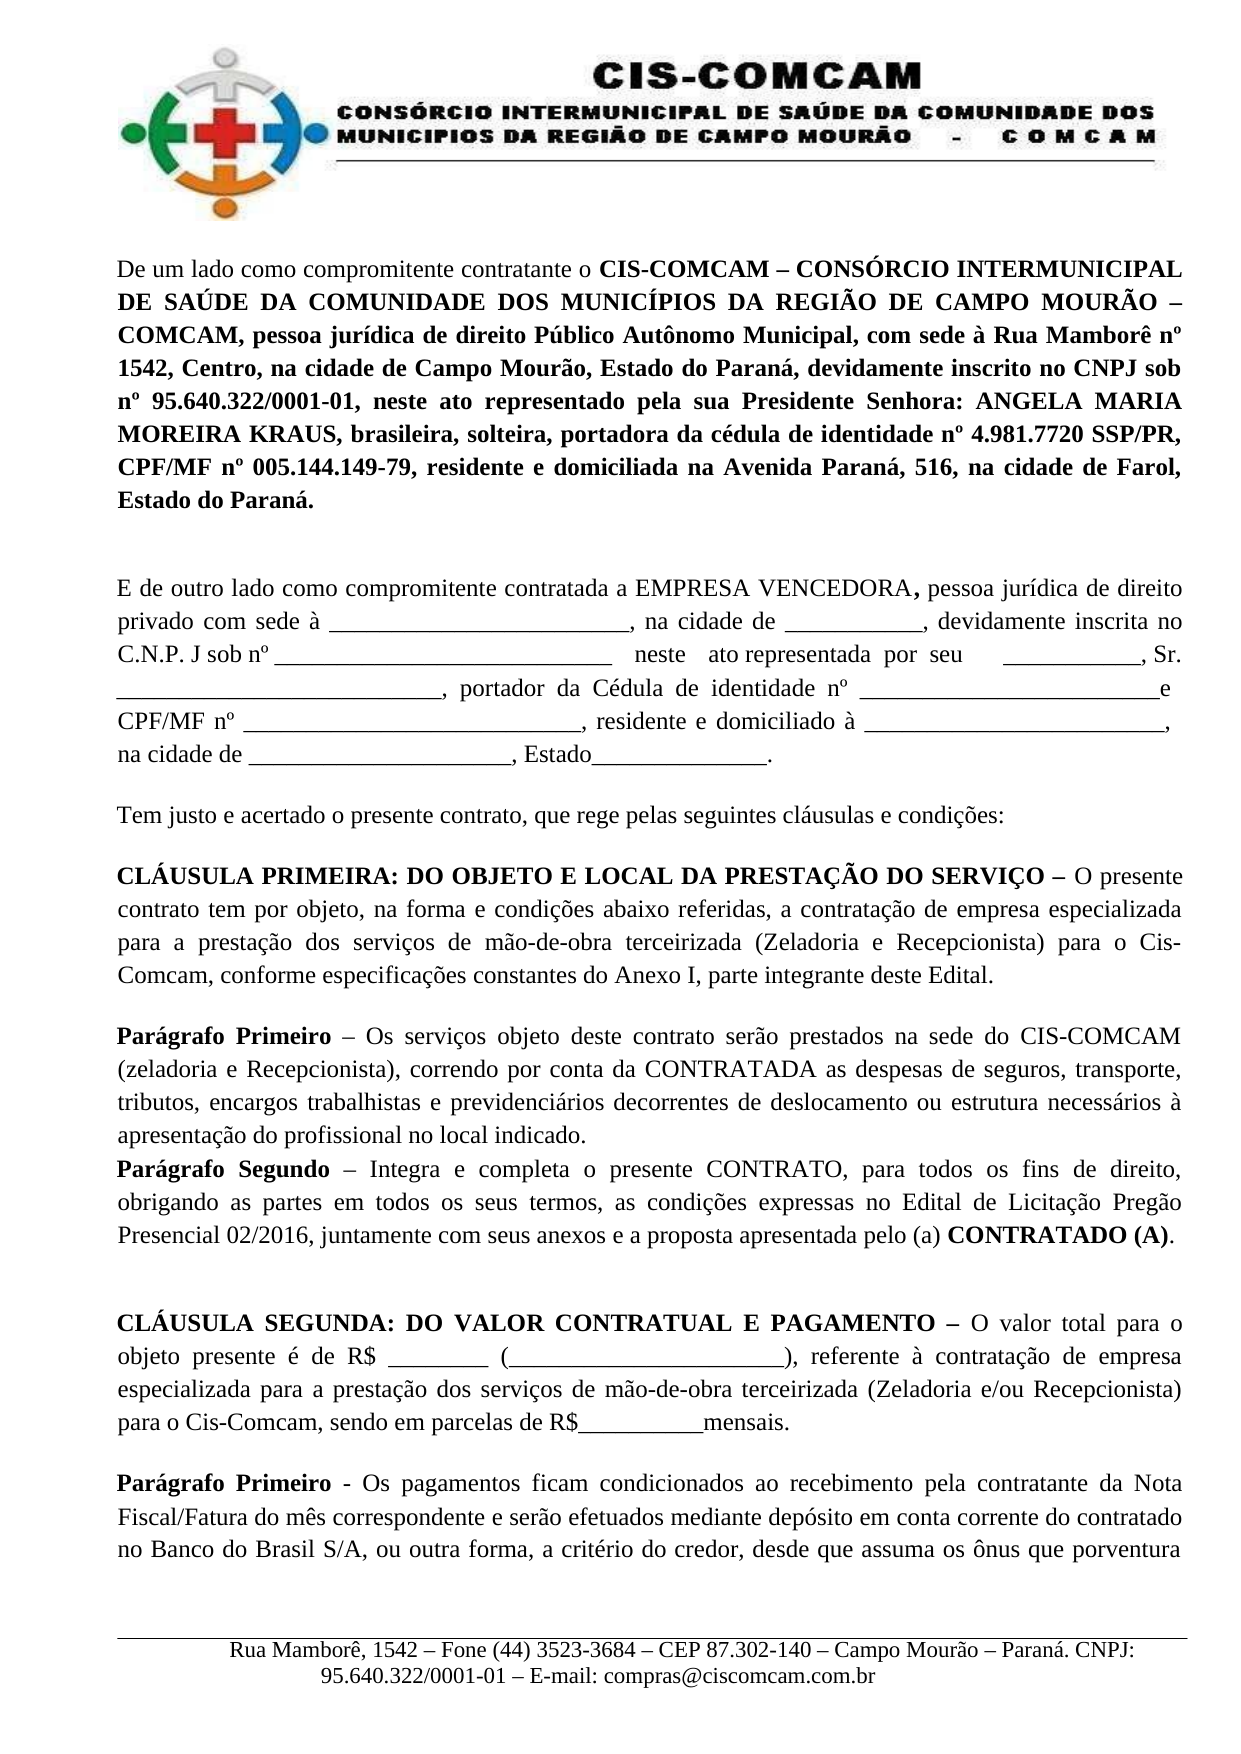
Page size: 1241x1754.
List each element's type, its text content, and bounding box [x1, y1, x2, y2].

text Parágrafo Segundo – Integra e completa o presente CONTRATO, para todos os fins de direito, obrigando as partes em todos os seus termos, as condições expressas no Edital de Licitação Pregão Presencial 02/2016, juntamente com seus anexos e a proposta apresentada pelo (a) CONTRATADO (A). [116, 1154, 1183, 1249]
text Tem justo e acertado o presente contrato, que rege pelas seguintes cláusulas e condições: [116, 800, 1183, 829]
text E de outro lado como compromitente contratada a EMPRESA VENCEDORA, pessoa jurídica de direito privado com sede à ________________________, na cidade de ___________, devidamente inscrita no C.N.P. J sob nº ___________________________ neste ato representada por seu ___________, Sr. [116, 573, 1183, 668]
text CLÁUSULA PRIMEIRA: DO OBJETO E LOCAL DA PRESTAÇÃO DO SERVIÇO – O presente contrato tem por objeto, na forma e condições abaixo referidas, a contratação de empresa especializada para a prestação dos serviços de mão-de-obra terceirizada (Zeladoria e Recepcionista) para o Cis-Comcam, conforme especificações constantes do Anexo I, parte integrante deste Edital. [116, 861, 1183, 989]
subtitle De um lado como compromitente contratante o CIS-COMCAM – CONSÓRCIO INTERMUNICIPAL DE SAÚDE DA COMUNIDADE DOS MUNICÍPIOS DA REGIÃO DE CAMPO MOURÃO – COMCAM, pessoa jurídica de direito Público Autônomo Municipal, com sede à Rua Mamborê nº 1542, Centro, na cidade de Campo Mourão, Estado do Paraná, devidamente inscrito no CNPJ sob nº 95.640.322/0001-01, neste ato representado pela sua Presidente Senhora: ANGELA MARIA MOREIRA KRAUS, brasileira, solteira, portadora da cédula de identidade nº 4.981.7720 SSP/PR, CPF/MF nº 005.144.149-79, residente e domiciliada na Avenida Paraná, 516, na cidade de Farol, Estado do Paraná. [116, 254, 1183, 514]
text CLÁUSULA SEGUNDA: DO VALOR CONTRATUAL E PAGAMENTO – O valor total para o objeto presente é de R$ ________ (______________________), referente à contratação de empresa especializada para a prestação dos serviços de mão-de-obra terceirizada (Zeladoria e/ou Recepcionista) para o Cis-Comcam, sendo em parcelas de R$__________mensais. [116, 1308, 1183, 1436]
picture [118, 44, 1168, 221]
text __________________________, portador da Cédula de identidade nº ________________________e CPF/MF nº ___________________________, residente e domiciliado à ________________________, na cidade de _____________________, Estado______________. [116, 673, 1171, 768]
text Parágrafo Primeiro – Os serviços objeto deste contrato serão prestados na sede do CIS-COMCAM (zeladoria e Recepcionista), correndo por conta da CONTRATADA as despesas de seguros, transporte, tributos, encargos trabalhistas e previdenciários decorrentes de deslocamento ou estrutura necessários à apresentação do profissional no local indicado. [116, 1021, 1183, 1149]
